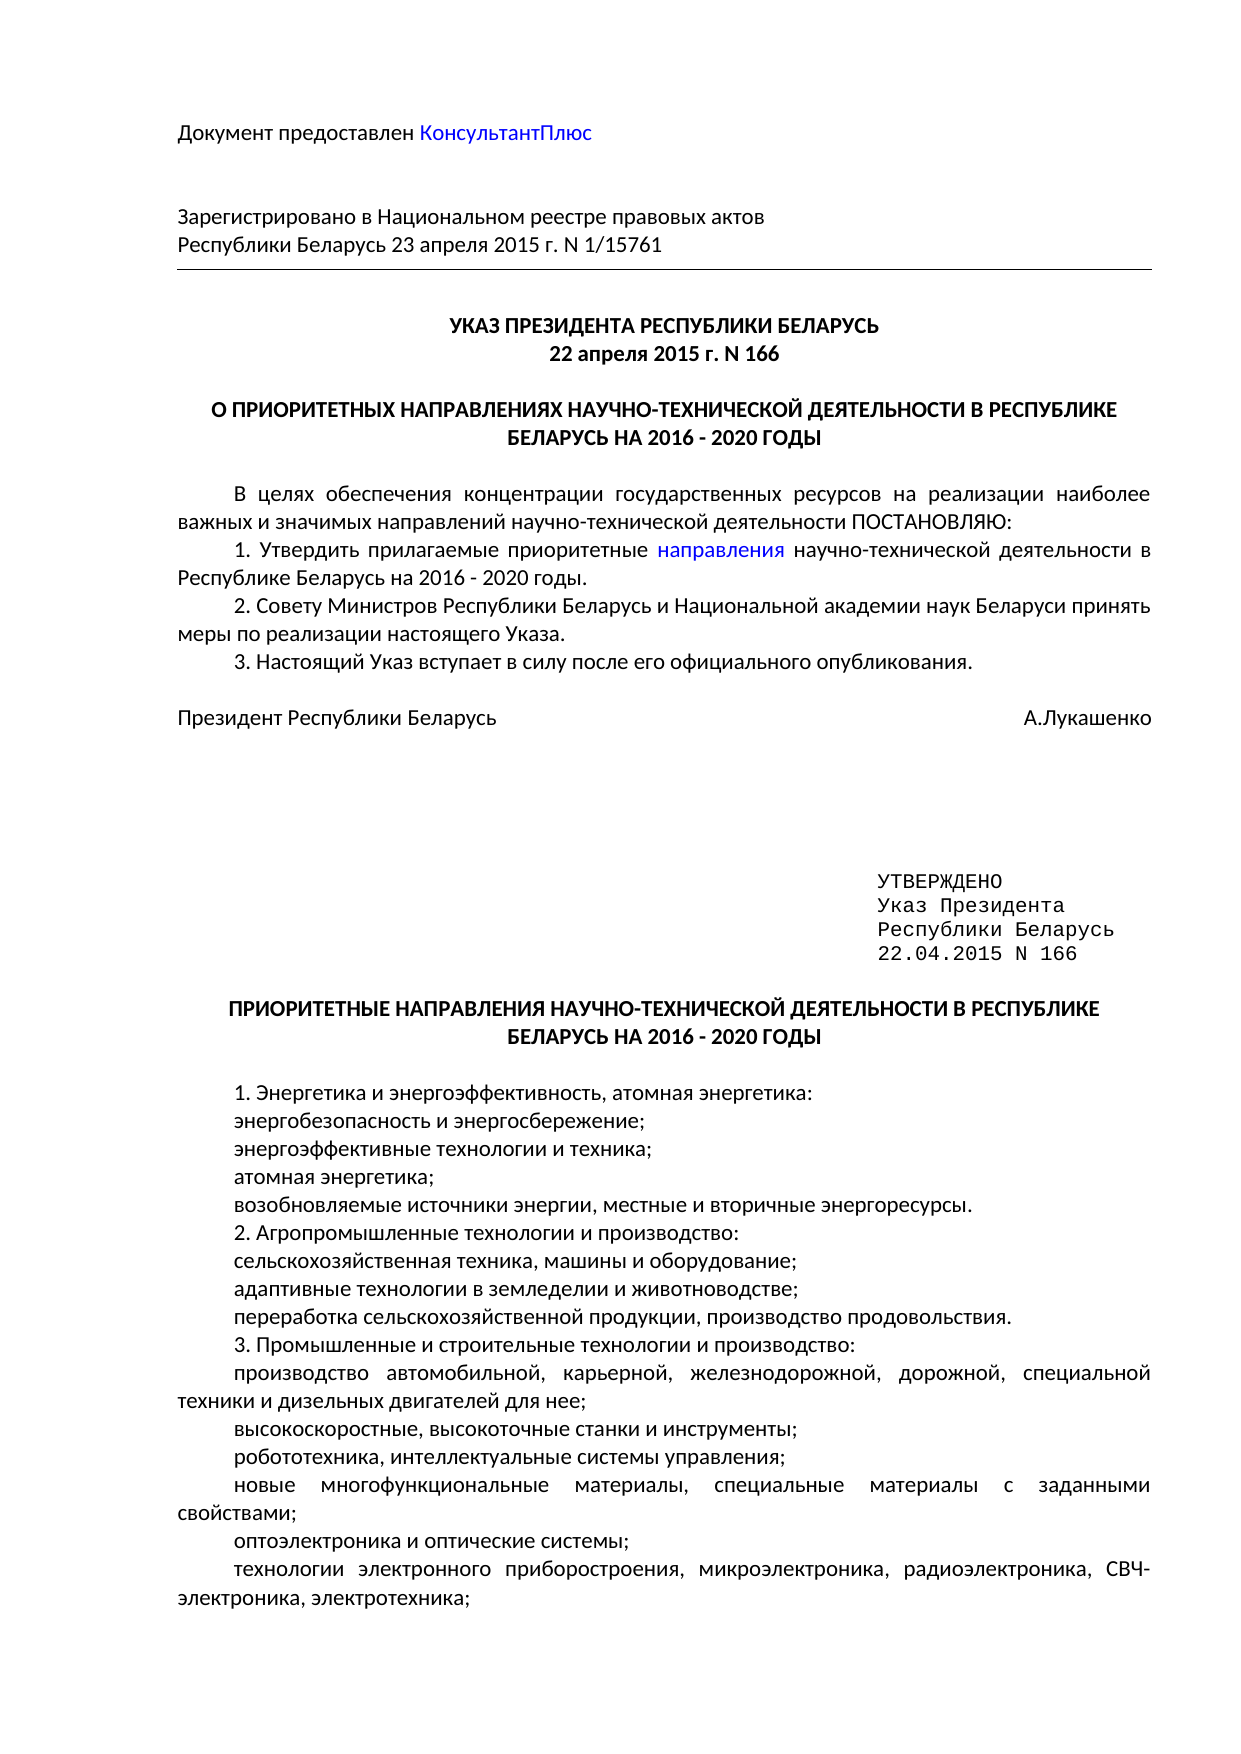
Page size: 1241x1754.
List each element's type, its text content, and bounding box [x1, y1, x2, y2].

text производство автомобильной, карьерной, железнодорожной, дорожной, специальной техники и дизельных двигателей для нее; [177, 1358, 1152, 1414]
table_header Президент Республики Беларусь [177, 704, 664, 731]
text УКАЗ ПРЕЗИДЕНТА РЕСПУБЛИКИ БЕЛАРУСЬ [177, 311, 1152, 339]
text энергобезопасность и энергосбережение; [177, 1106, 1152, 1134]
text возобновляемые источники энергии, местные и вторичные энергоресурсы. [177, 1190, 1152, 1218]
text ПРИОРИТЕТНЫЕ НАПРАВЛЕНИЯ НАУЧНО-ТЕХНИЧЕСКОЙ ДЕЯТЕЛЬНОСТИ В РЕСПУБЛИКЕ БЕЛАРУСЬ НА 2016 - 2020 ГОДЫ [177, 994, 1152, 1050]
text переработка сельскохозяйственной продукции, производство продовольствия. [177, 1302, 1152, 1330]
text Зарегистрировано в Национальном реестре правовых актов [177, 202, 1152, 230]
text атомная энергетика; [177, 1162, 1152, 1190]
text 22 апреля 2015 г. N 166 [177, 339, 1152, 367]
text адаптивные технологии в земледелии и животноводстве; [177, 1274, 1152, 1302]
text В целях обеспечения концентрации государственных ресурсов на реализации наиболее важных и значимых направлений научно-технической деятельности ПОСТАНОВЛЯЮ: [177, 479, 1152, 535]
table_header А.Лукашенко [664, 704, 1152, 731]
text энергоэффективные технологии и техника; [177, 1134, 1152, 1162]
text 3. Промышленные и строительные технологии и производство: [177, 1330, 1152, 1358]
text Республики Беларусь 23 апреля 2015 г. N 1/15761 [177, 230, 1152, 258]
text УТВЕРЖДЕНО [177, 872, 1152, 895]
text 22.04.2015 N 166 [177, 942, 1152, 966]
text высокоскоростные, высокоточные станки и инструменты; [177, 1414, 1152, 1442]
text 2. Агропромышленные технологии и производство: [177, 1218, 1152, 1246]
text 1. Утвердить прилагаемые приоритетные направления научно-технической деятельности в Республике Беларусь на 2016 - 2020 годы. [177, 535, 1152, 591]
text Документ предоставлен КонсультантПлюс [177, 118, 1152, 174]
text робототехника, интеллектуальные системы управления; [177, 1442, 1152, 1471]
text оптоэлектроника и оптические системы; [177, 1527, 1152, 1554]
text О ПРИОРИТЕТНЫХ НАПРАВЛЕНИЯХ НАУЧНО-ТЕХНИЧЕСКОЙ ДЕЯТЕЛЬНОСТИ В РЕСПУБЛИКЕ БЕЛАРУСЬ НА 2016 - 2020 ГОДЫ [177, 395, 1152, 451]
text сельскохозяйственная техника, машины и оборудование; [177, 1246, 1152, 1274]
text 3. Настоящий Указ вступает в силу после его официального опубликования. [177, 647, 1152, 675]
text Указ Президента [177, 895, 1152, 919]
text 1. Энергетика и энергоэффективность, атомная энергетика: [177, 1078, 1152, 1106]
text 2. Совету Министров Республики Беларусь и Национальной академии наук Беларуси принять меры по реализации настоящего Указа. [177, 591, 1152, 647]
text технологии электронного приборостроения, микроэлектроника, радиоэлектроника, СВЧ-электроника, электротехника; [177, 1554, 1152, 1611]
text новые многофункциональные материалы, специальные материалы с заданными свойствами; [177, 1471, 1152, 1527]
text Республики Беларусь [177, 919, 1152, 942]
